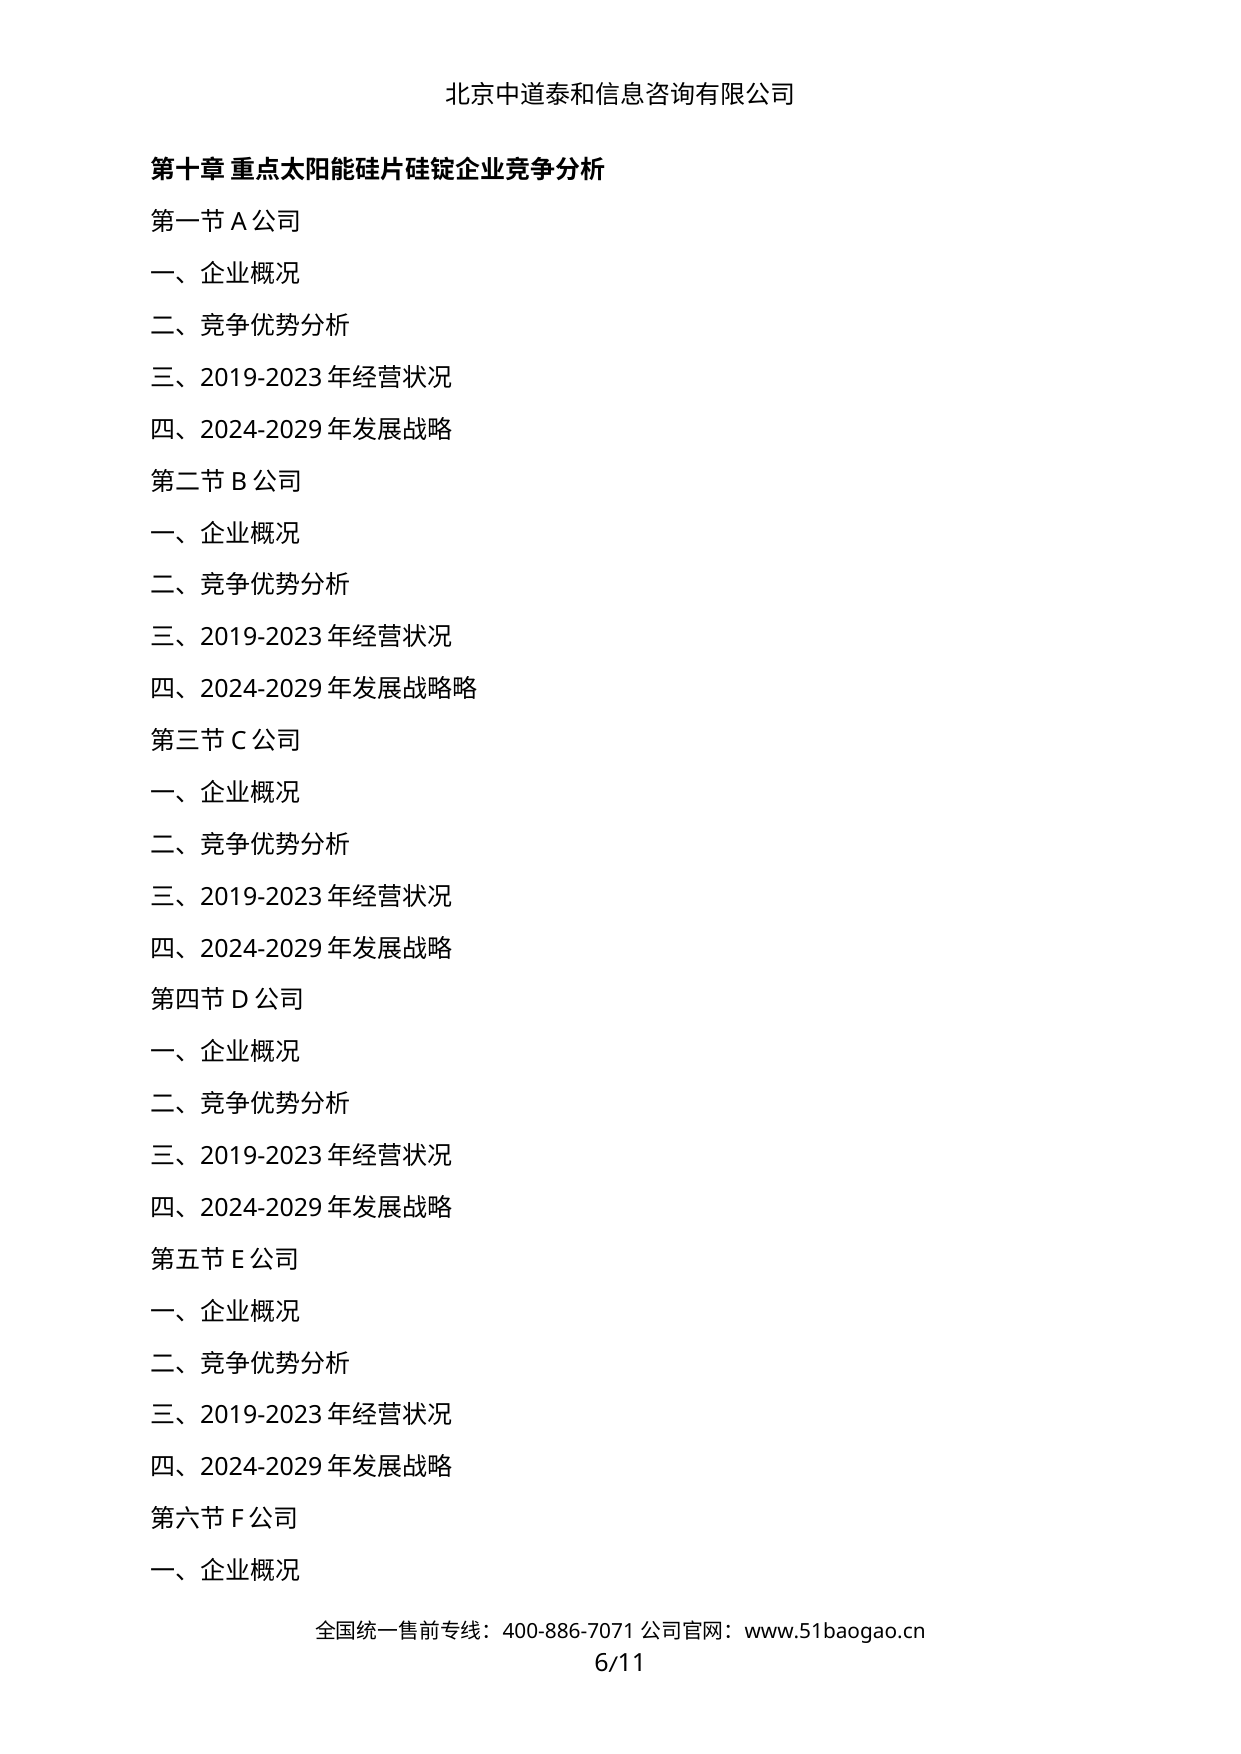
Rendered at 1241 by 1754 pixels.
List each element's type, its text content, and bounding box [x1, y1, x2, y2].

text 三、2019-2023年经营状况 [150, 1136, 1090, 1172]
text 四、2024-2029年发展战略 [150, 1187, 1090, 1224]
text 一、企业概况 [150, 254, 1090, 290]
text 三、2019-2023年经营状况 [150, 1395, 1090, 1431]
text 第二节 B公司 [150, 461, 1090, 497]
text 三、2019-2023年经营状况 [150, 357, 1090, 394]
text 一、企业概况 [150, 513, 1090, 549]
text 四、2024-2029年发展战略 [150, 928, 1090, 964]
text 一、企业概况 [150, 1551, 1090, 1587]
text 二、竞争优势分析 [150, 824, 1090, 861]
text 一、企业概况 [150, 772, 1090, 809]
text 二、竞争优势分析 [150, 1084, 1090, 1120]
text 二、竞争优势分析 [150, 306, 1090, 342]
text 三、2019-2023年经营状况 [150, 617, 1090, 653]
text 第一节 A公司 [150, 202, 1090, 238]
text 二、竞争优势分析 [150, 565, 1090, 601]
text 四、2024-2029年发展战略略 [150, 669, 1090, 705]
text 第十章 重点太阳能硅片硅锭企业竞争分析 [150, 150, 1090, 186]
text 第四节 D公司 [150, 980, 1090, 1016]
text 一、企业概况 [150, 1291, 1090, 1327]
text 四、2024-2029年发展战略 [150, 1447, 1090, 1483]
text 第六节 F公司 [150, 1499, 1090, 1535]
text 四、2024-2029年发展战略 [150, 409, 1090, 446]
text 二、竞争优势分析 [150, 1343, 1090, 1379]
text 三、2019-2023年经营状况 [150, 876, 1090, 912]
text 第五节 E公司 [150, 1239, 1090, 1276]
text 第三节 C公司 [150, 721, 1090, 757]
text 一、企业概况 [150, 1032, 1090, 1068]
